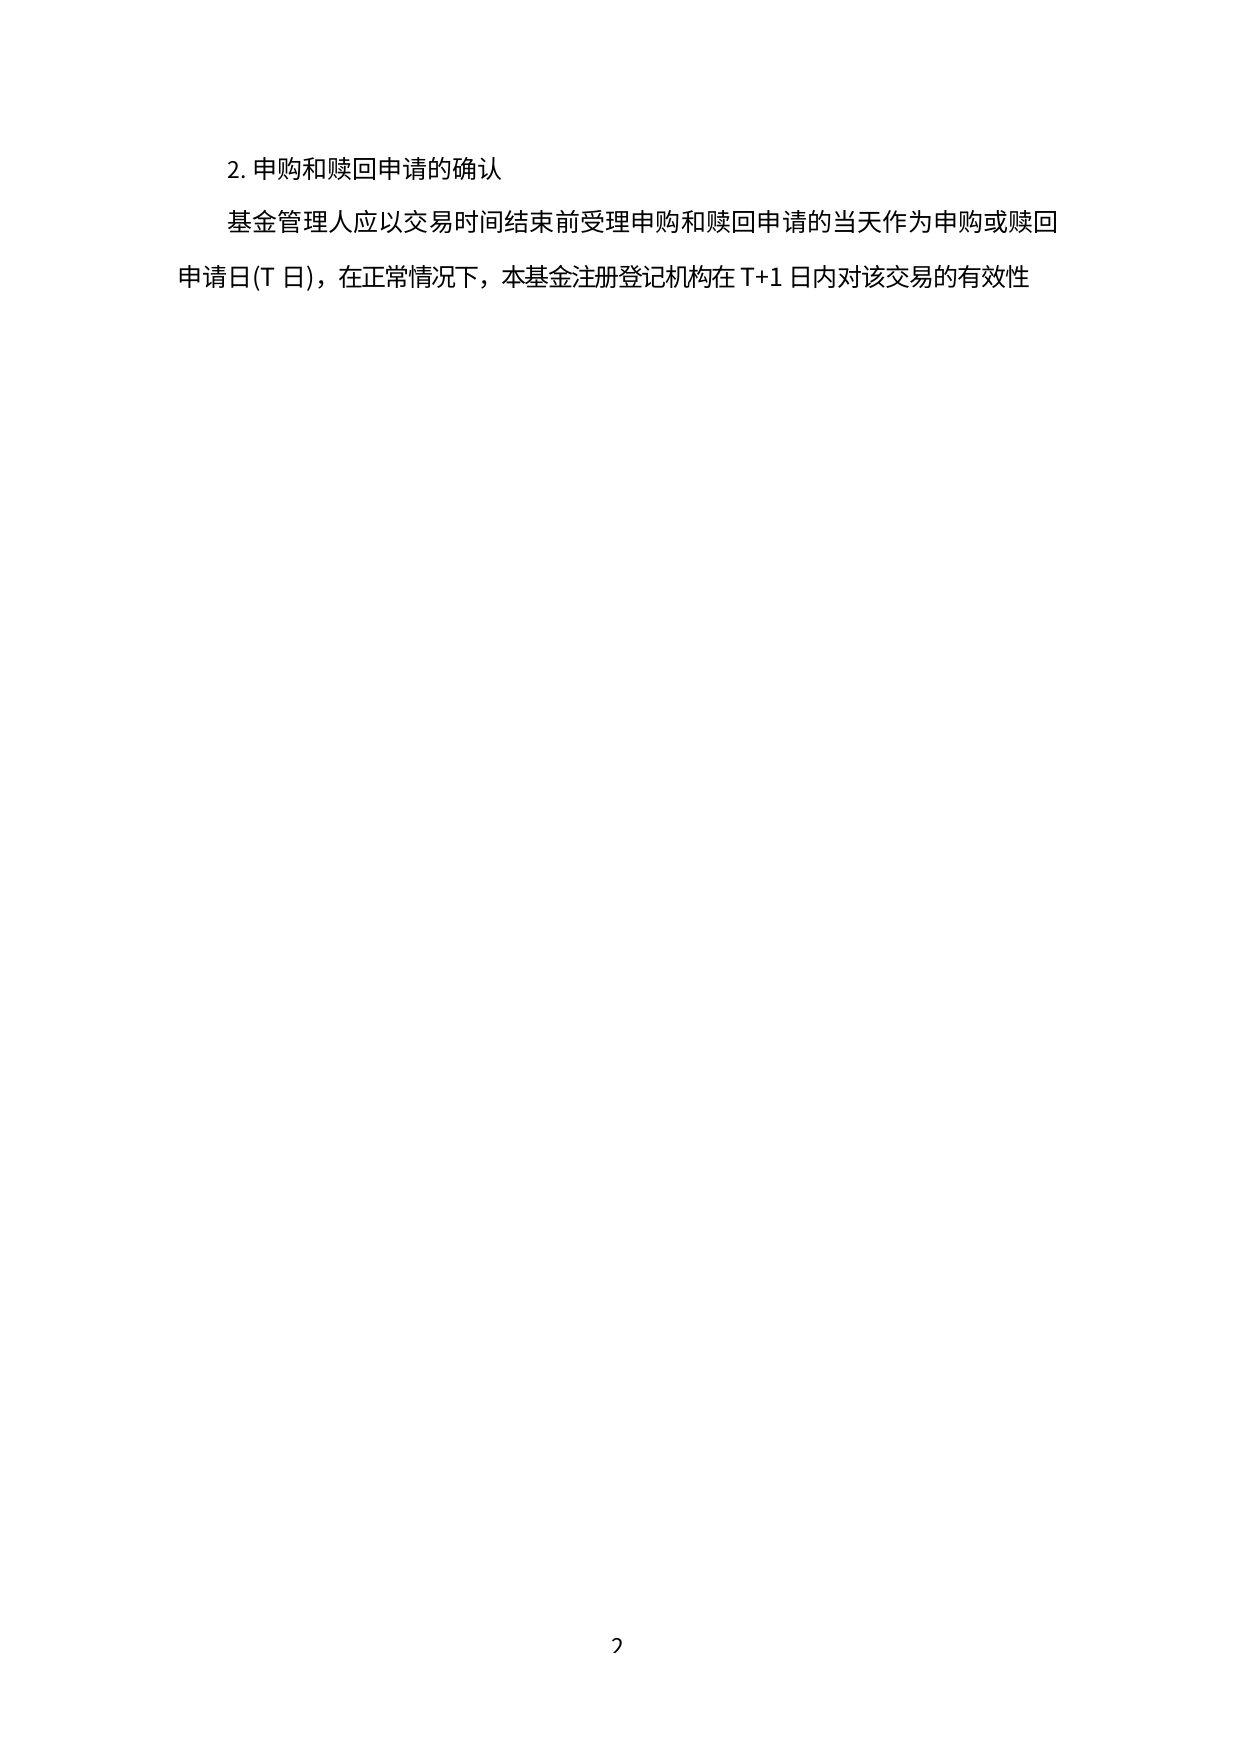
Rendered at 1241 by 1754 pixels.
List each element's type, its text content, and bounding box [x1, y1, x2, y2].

list 申购和赎回申请的确认 [227, 150, 1111, 186]
text 基金管理人应以交易时间结束前受理申购和赎回申请的当天作为申购或赎回申请日(T 日)，在正常情况下，本基金注册登记机构在 T+1 日内对该交易的有效性 [177, 203, 1063, 294]
